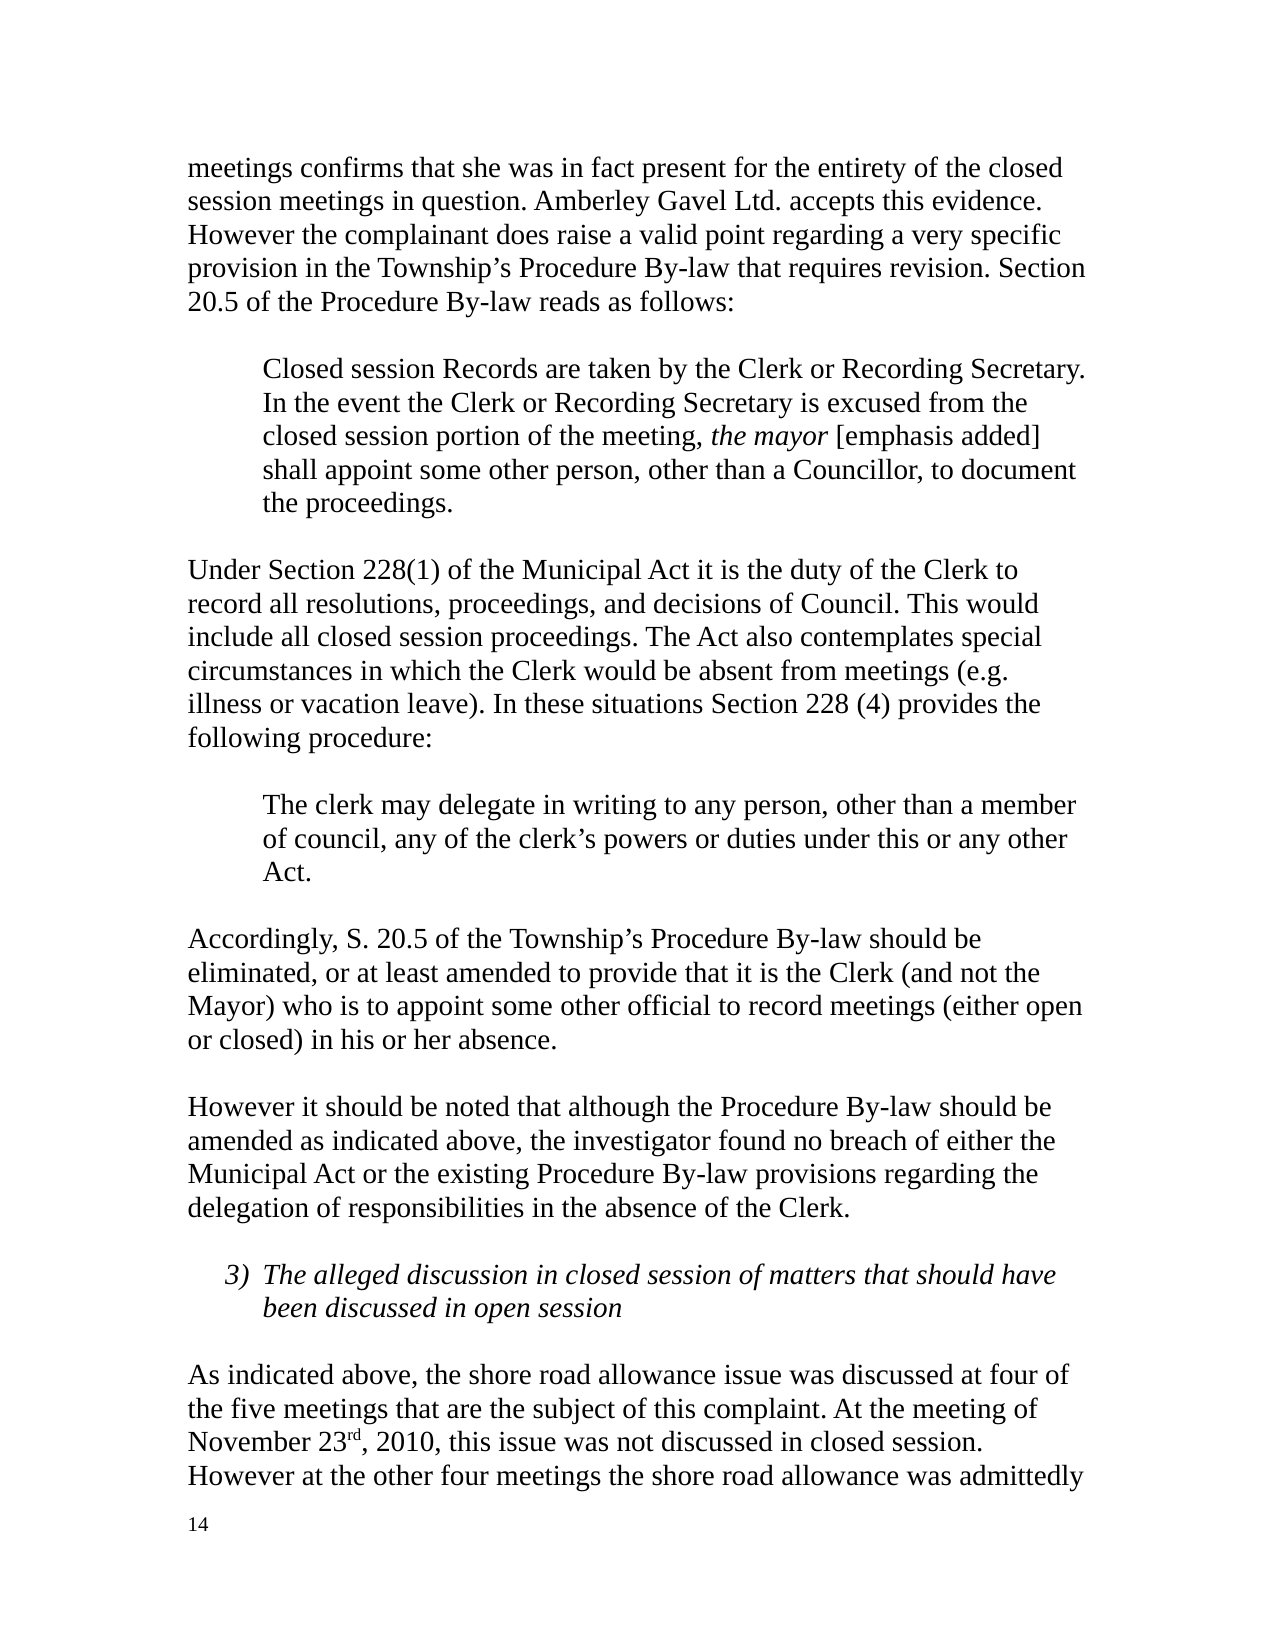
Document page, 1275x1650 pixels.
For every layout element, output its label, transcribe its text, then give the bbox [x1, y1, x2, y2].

text Closed session Records are taken by the Clerk or Recording Secretary. In the event the Clerk or Recording Secretary is excused from the closed session portion of the meeting, the mayor [emphasis added] shall appoint some other person, other than a Councillor, to document the proceedings. [262, 351, 1087, 519]
text However it should be noted that although the Procedure By-law should be amended as indicated above, the investigator found no breach of either the Municipal Act or the existing Procedure By-law provisions regarding the delegation of responsibilities in the absence of the Clerk. [187, 1089, 1087, 1223]
text However the complainant does raise a valid point regarding a very specific provision in the Township’s Procedure By-law that requires revision. Section 20.5 of the Procedure By-law reads as follows: [187, 217, 1087, 318]
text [187, 150, 1087, 217]
text The clerk may delegate in writing to any person, other than a member of council, any of the clerk’s powers or duties under this or any other Act. [262, 787, 1087, 888]
text Accordingly, S. 20.5 of the Township’s Procedure By-law should be eliminated, or at least amended to provide that it is the Clerk (and not the Mayor) who is to appoint some other official to record meetings (either open or closed) in his or her absence. [187, 921, 1087, 1056]
list The alleged discussion in closed session of matters that should have been discussed in open session [225, 1257, 1087, 1324]
text Under Section 228(1) of the Municipal Act it is the duty of the Clerk to record all resolutions, proceedings, and decisions of Council. This would include all closed session proceedings. The Act also contemplates special circumstances in which the Clerk would be absent from meetings (e.g. illness or vacation leave). In these situations Section 228 (4) provides the following procedure: [187, 552, 1087, 754]
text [187, 1357, 1087, 1492]
